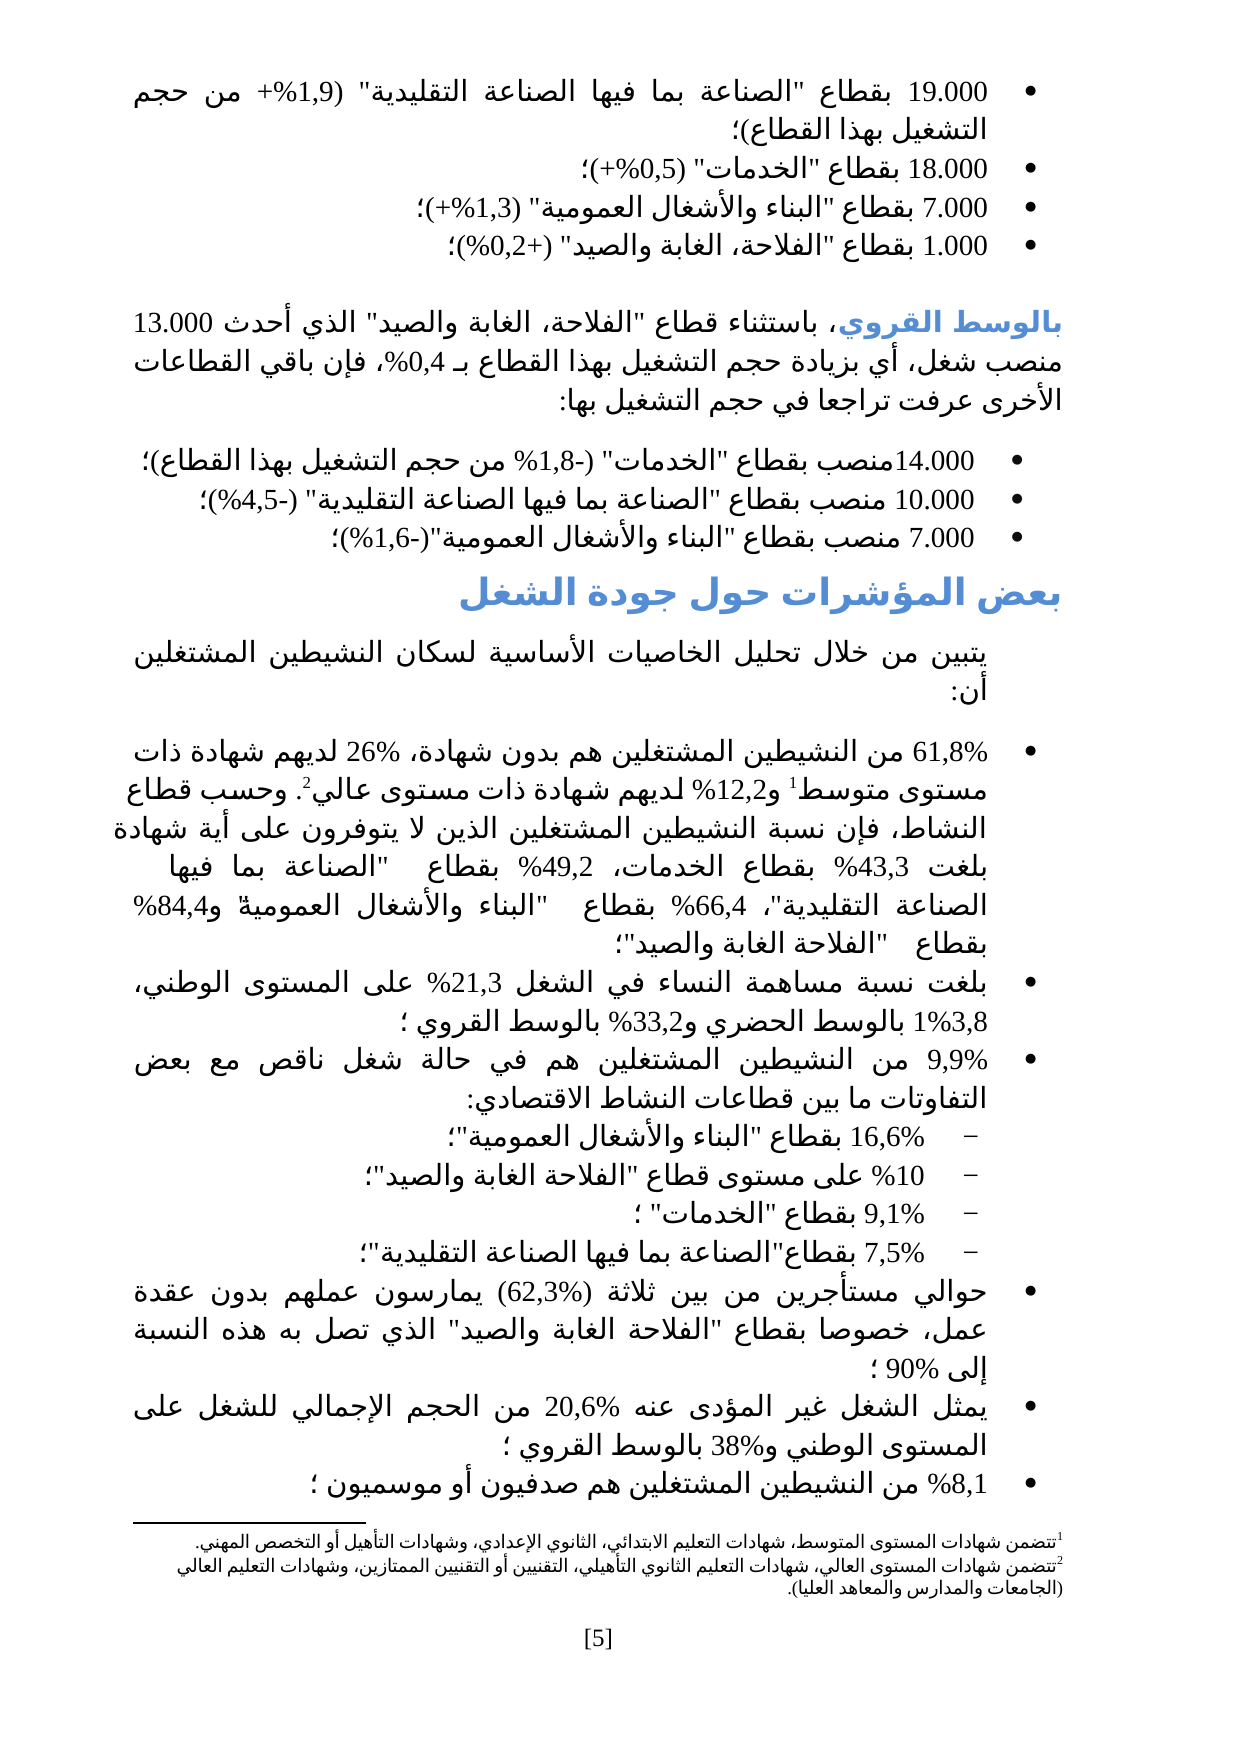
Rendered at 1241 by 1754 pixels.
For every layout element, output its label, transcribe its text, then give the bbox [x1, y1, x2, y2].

text بالوسط القروي، باستثناء قطاع "الفلاحة، الغابة والصيد" الذي أحدث 13.000 منصب شغل، أي بزيادة حجم التشغيل بهذا القطاع بـ 0,4%، فإن باقي القطاعات الأخرى عرفت تراجعا في حجم التشغيل بها: [133, 306, 1063, 416]
list %8,1 من النشيطين المشتغلين هم صدفيون أو موسميون ؛ [133, 1467, 1026, 1500]
text بعض المؤشرات حول جودة الشغل [133, 570, 1063, 613]
list 18.000 بقطاع "الخدمات" (0,5%+)؛ [133, 151, 1026, 185]
list 7.000 منصب بقطاع "البناء والأشغال العمومية"(-1,6%)؛ [133, 520, 1012, 554]
list حوالي مستأجرين من بين ثلاثة (%62,3) يمارسون عملهم بدون عقدة عمل، خصوصا بقطاع "الفلاحة الغابة والصيد" الذي تصل به هذه النسبة إلى %90 ؛ [133, 1274, 1026, 1384]
list 19.000 بقطاع "الصناعة بما فيها الصناعة التقليدية" (1,9%+ من حجم التشغيل بهذا القطاع)؛ [133, 74, 1026, 146]
list 7.000 بقطاع "البناء والأشغال العمومية" (1,3%+)؛ [133, 190, 1026, 223]
list 1.000 بقطاع "الفلاحة، الغابة والصيد" (+0,2%)؛ [133, 228, 1026, 262]
list 16,6% بقطاع "البناء والأشغال العمومية"؛ [133, 1119, 962, 1153]
list يتبين من خلال تحليل الخاصيات الأساسية لسكان النشيطين المشتغلين أن: [133, 635, 988, 707]
list 10.000 منصب بقطاع "الصناعة بما فيها الصناعة التقليدية" (-4,5%)؛ [133, 482, 1012, 515]
list يمثل الشغل غير المؤدى عنه %20,6 من الحجم الإجمالي للشغل على المستوى الوطني و%38 بالوسط القروي ؛ [133, 1389, 1026, 1462]
list 14.000منصب بقطاع "الخدمات" (-1,8% من حجم التشغيل بهذا القطاع)؛ [133, 443, 1012, 477]
list 9,9% من النشيطين المشتغلين هم في حالة شغل ناقص مع بعض التفاوتات ما بين قطاعات النشاط الاقتصادي: [133, 1042, 1026, 1114]
list %10 على مستوى قطاع "الفلاحة الغابة والصيد"؛ [133, 1158, 962, 1192]
list 61,8% من النشيطين المشتغلين هم بدون شهادة، %26 لديهم شهادة ذات مستوى متوسط و12,2% لديهم شهادة ذات مستوى عالي. وحسب قطاع النشاط، فإن نسبة النشيطين المشتغلين الذين لا يتوفرون على أية شهادة بلغت 43,3% بقطاع الخدمات، 49,2% بقطاع "الصناعة بما فيها الصناعة التقليدية"، 66,4% بقطاع "البناء والأشغال العمومية" و84,4% بقطاع "الفلاحة الغابة والصيد"؛ [133, 734, 1026, 960]
list 9,1% بقطاع "الخدمات" ؛ [133, 1197, 962, 1230]
list بلغت نسبة مساهمة النساء في الشغل 21,3% على المستوى الوطني، 3,8%1 بالوسط الحضري و33,2% بالوسط القروي ؛ [133, 965, 1026, 1037]
list 7,5% بقطاع"الصناعة بما فيها الصناعة التقليدية"؛ [133, 1235, 962, 1269]
